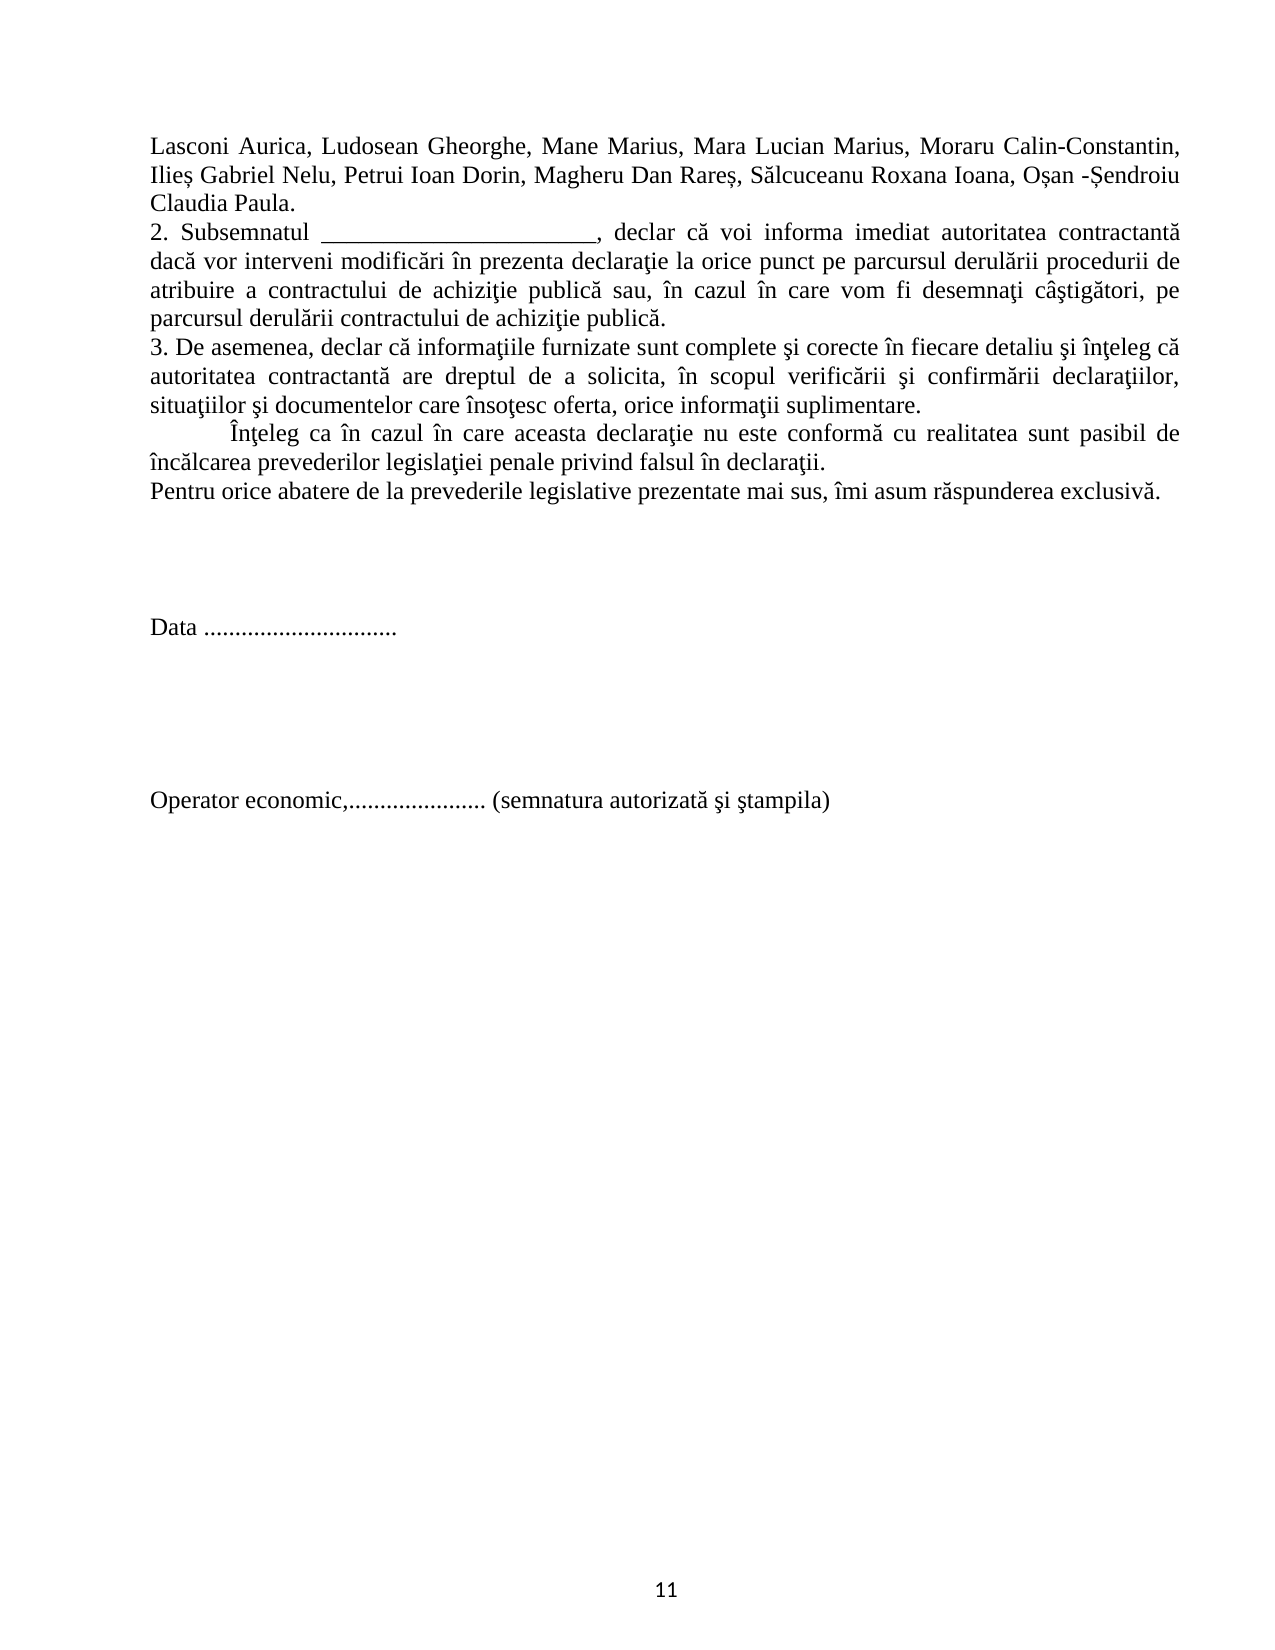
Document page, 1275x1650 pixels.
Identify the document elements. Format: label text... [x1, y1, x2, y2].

text 2. Subsemnatul ______________________, declar că voi informa imediat autoritatea contractantă dacă vor interveni modificări în prezenta declaraţie la orice punct pe parcursul derulării procedurii de atribuire a contractului de achiziţie publică sau, în cazul în care vom fi desemnaţi câştigători, pe parcursul derulării contractului de achiziţie publică. [150, 217, 1181, 332]
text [150, 131, 1181, 217]
text 3. De asemenea, declar că informaţiile furnizate sunt complete şi corecte în fiecare detaliu şi înţeleg că autoritatea contractantă are dreptul de a solicita, în scopul verificării şi confirmării declaraţiilor, situaţiilor şi documentelor care însoţesc oferta, orice informaţii suplimentare. [150, 332, 1181, 418]
text Pentru orice abatere de la prevederile legislative prezentate mai sus, îmi asum răspunderea exclusivă. [150, 476, 1181, 505]
text Data ............................... [150, 612, 1181, 641]
text Înţeleg ca în cazul în care aceasta declaraţie nu este conformă cu realitatea sunt pasibil de încălcarea prevederilor legislaţiei penale privind falsul în declaraţii. [150, 418, 1181, 476]
text Operator economic,...................... (semnatura autorizată şi ştampila) [150, 785, 1181, 814]
